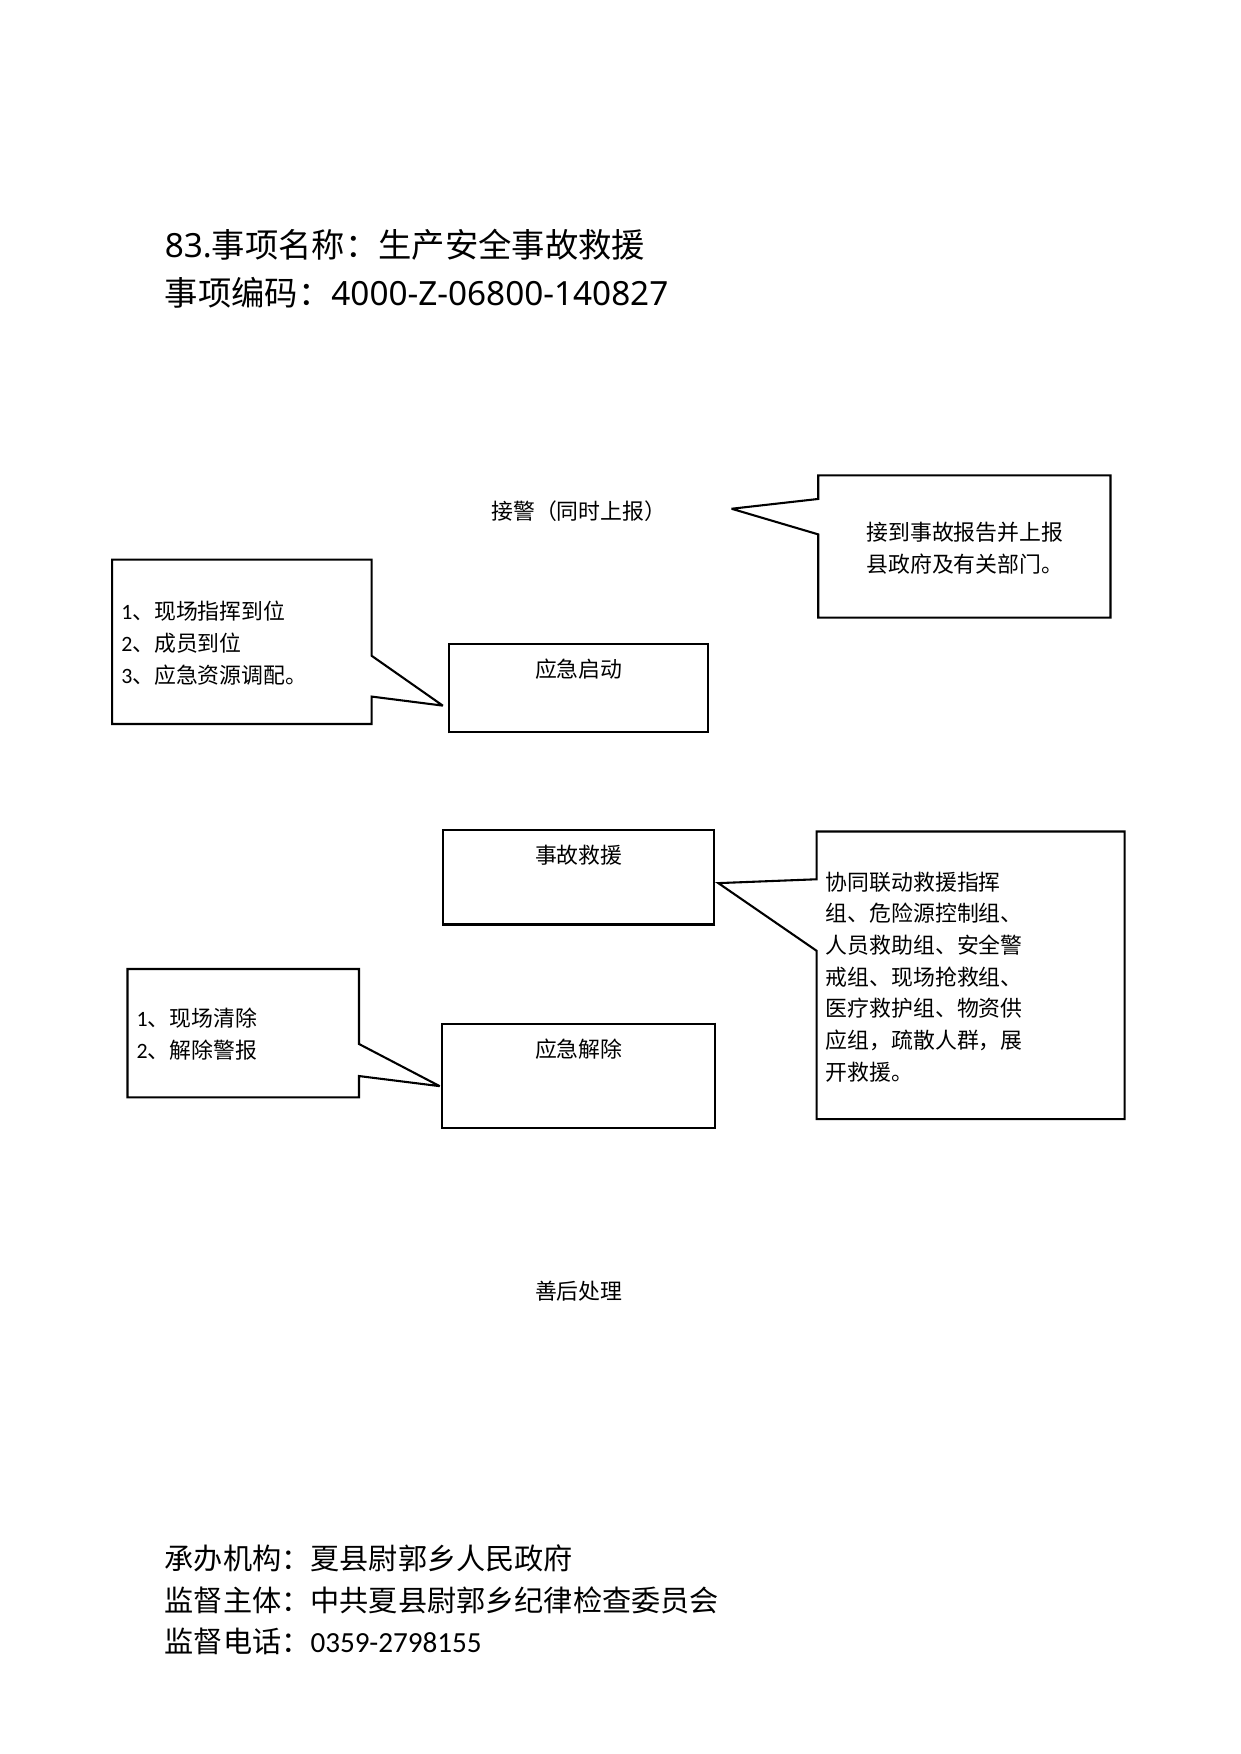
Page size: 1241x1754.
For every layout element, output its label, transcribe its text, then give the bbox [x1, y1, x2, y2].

text 事项编码：4000-Z-06800-140827 [164, 267, 1088, 315]
text 监督电话：0359-2798155 [164, 1619, 1088, 1661]
text 监督主体：中共夏县尉郭乡纪律检查委员会 [164, 1578, 1088, 1619]
text 承办机构：夏县尉郭乡人民政府 [164, 1536, 1088, 1578]
text 83.事项名称：生产安全事故救援 [164, 218, 1088, 267]
